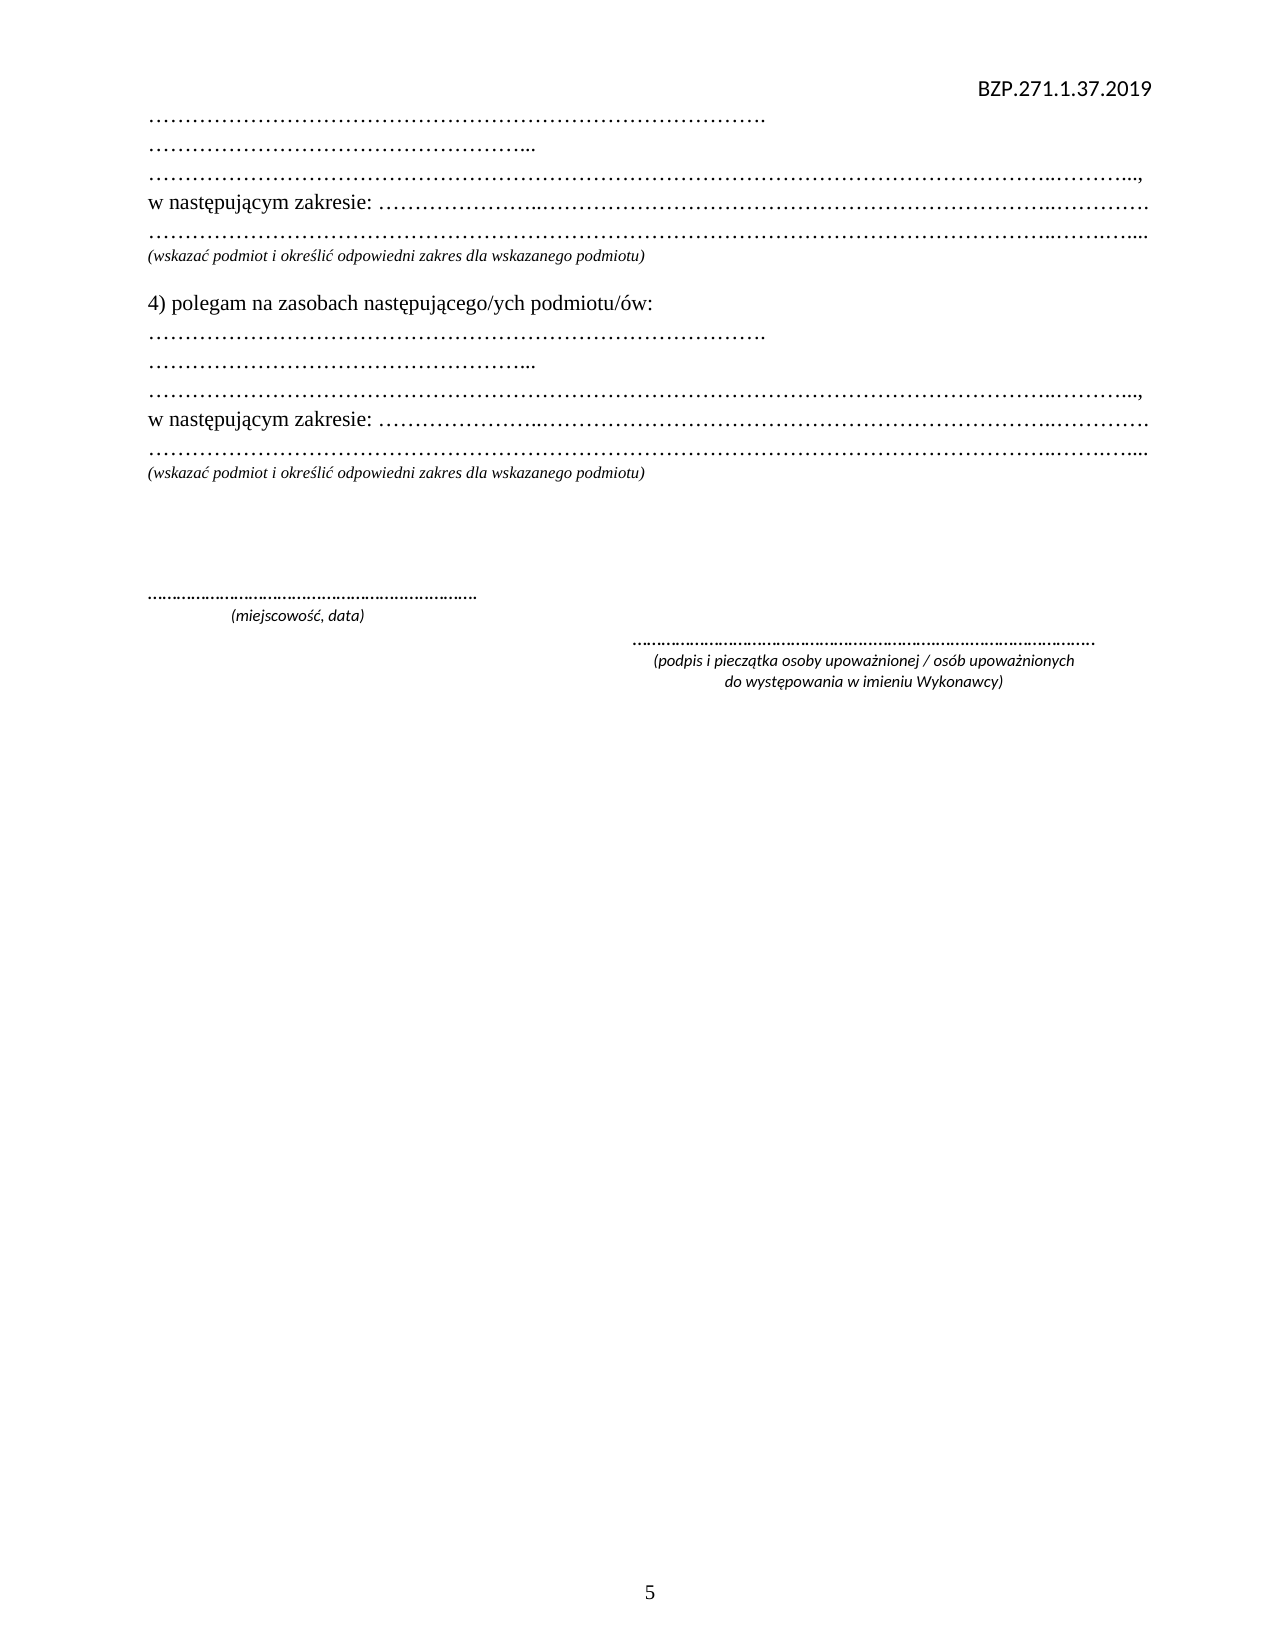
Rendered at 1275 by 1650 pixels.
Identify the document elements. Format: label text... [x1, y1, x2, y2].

text ……………………………………………………………………………………………………………..…….….... (wskazać podmiot i określić odpowiedni zakres dla wskazanego podmiotu) [148, 218, 1152, 265]
text w następującym zakresie: …………………..……………………………………………………………..…………. [148, 189, 1152, 214]
text ……………………………...……………..…..………. [148, 579, 1152, 605]
text ………………………………………………………………………….……………………………………………...……………………………………………………………………………………………………………..………..., [148, 319, 1152, 402]
text ………………………………………………………………………….……………………………………………...……………………………………………………………………………………………………………..………..., [148, 102, 1152, 185]
list do występowania w imieniu Wykonawcy) [576, 671, 1152, 691]
text ……………………………………………………………………………………………………………..…….….... (wskazać podmiot i określić odpowiedni zakres dla wskazanego podmiotu) [148, 434, 1152, 482]
text (miejscowość, data) [148, 605, 1152, 625]
list (podpis i pieczątka osoby upoważnionej / osób upoważnionych [576, 651, 1152, 671]
text 4) polegam na zasobach następującego/ych podmiotu/ów: [148, 290, 1152, 315]
text w następującym zakresie: …………………..……………………………………………………………..…………. [148, 406, 1152, 431]
text …………………………………………..………….…….…………………….. [576, 625, 1152, 651]
